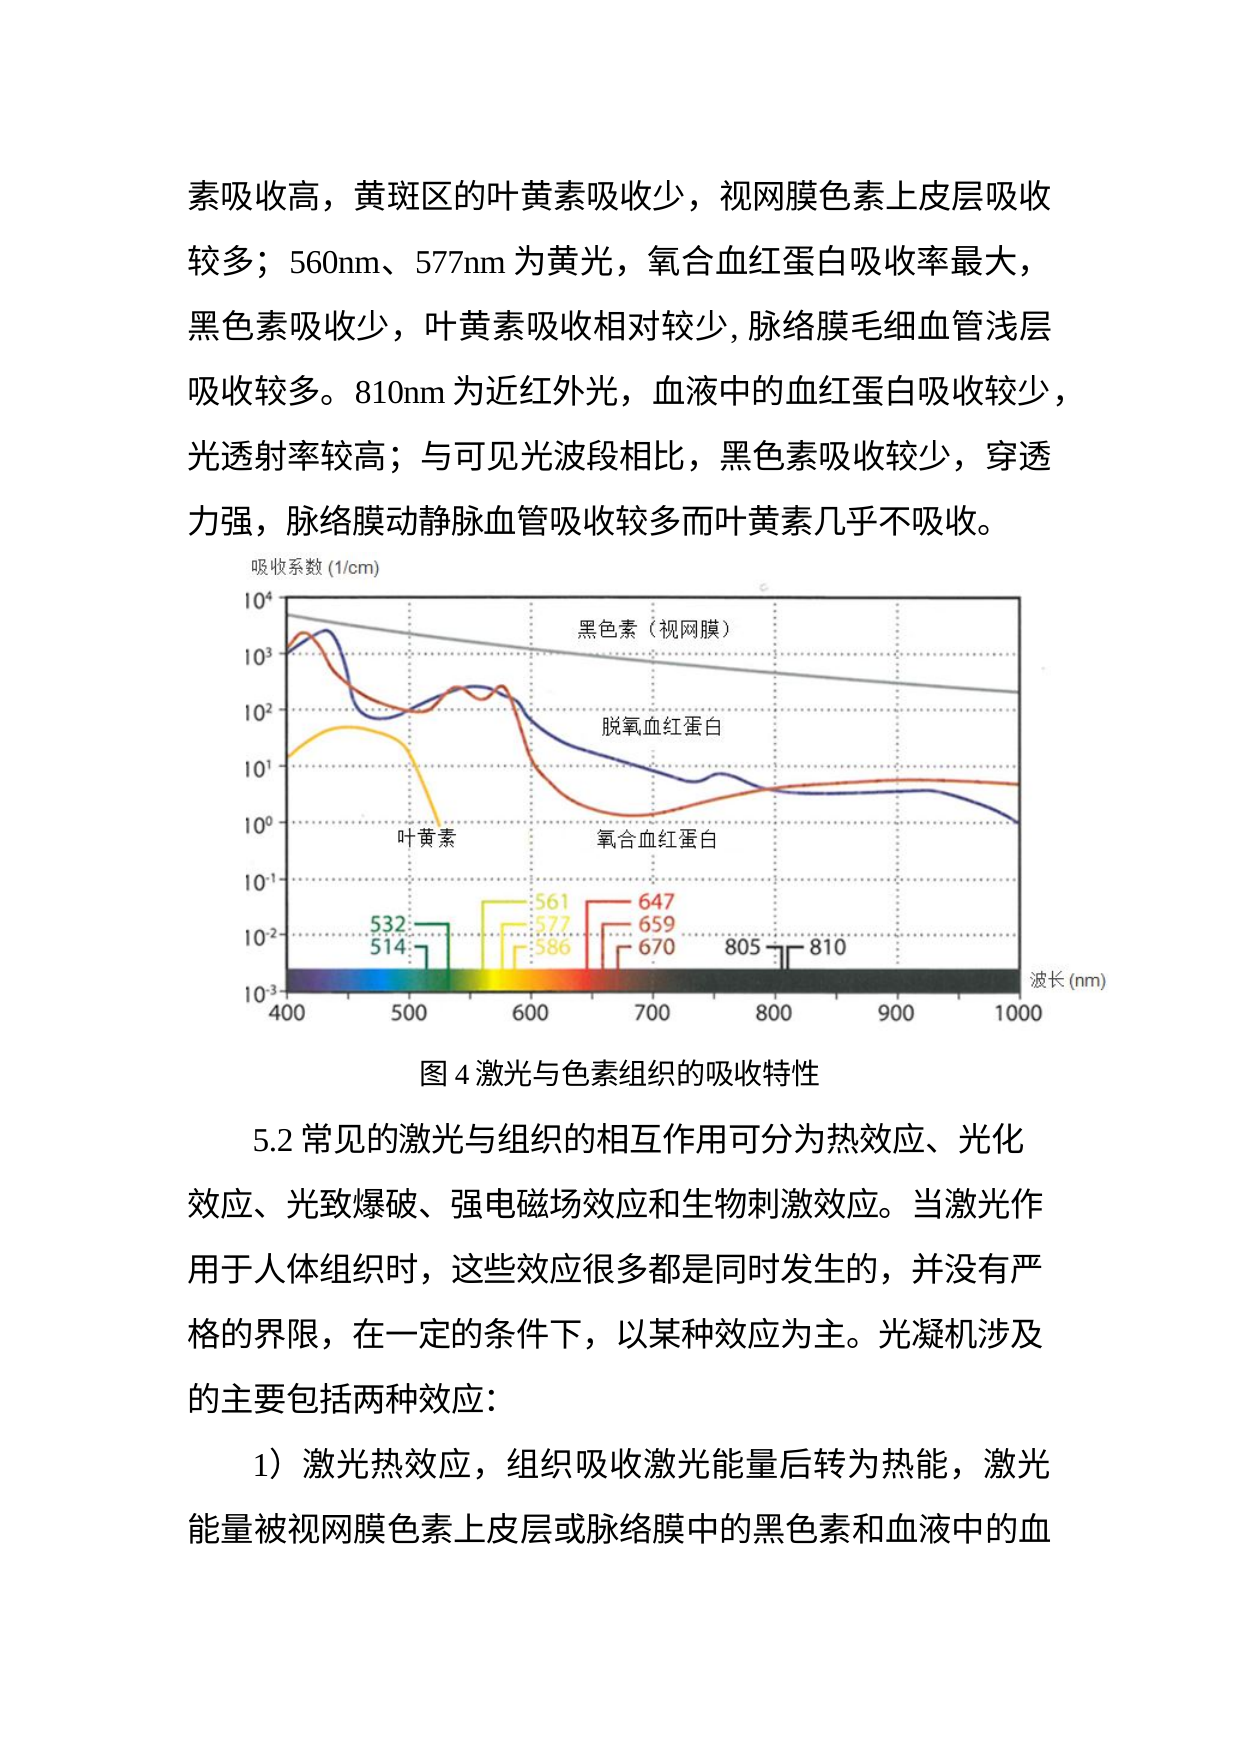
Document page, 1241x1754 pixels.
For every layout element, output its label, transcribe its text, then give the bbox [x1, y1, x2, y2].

text 5.2常见的激光与组织的相互作用可分为热效应、光化效应、光致爆破、强电磁场效应和生物刺激效应。当激光作用于人体组织时，这些效应很多都是同时发生的，并没有严格的界限，在一定的条件下，以某种效应为主。光凝机涉及的主要包括两种效应： [187, 1104, 1053, 1429]
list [187, 1429, 1053, 1559]
picture [245, 552, 1112, 1031]
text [187, 162, 1053, 552]
